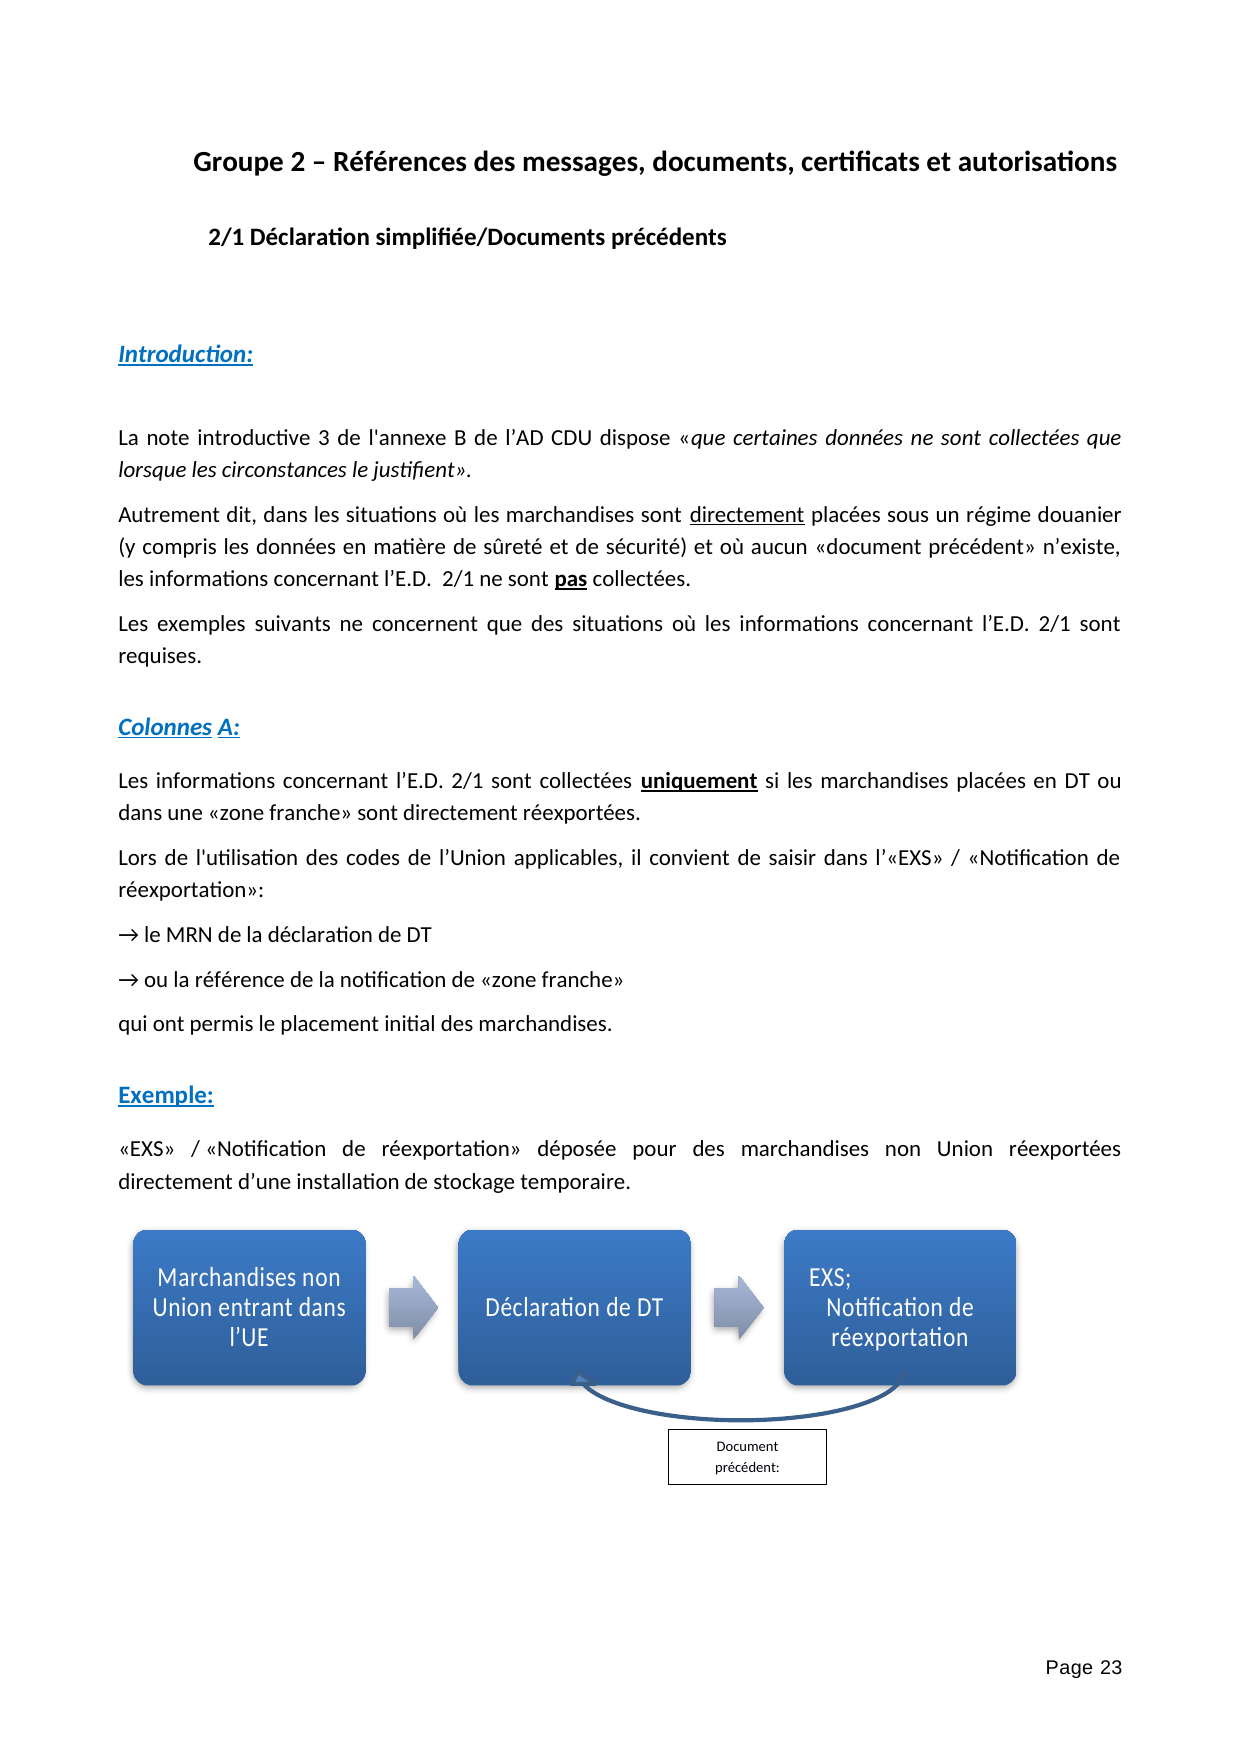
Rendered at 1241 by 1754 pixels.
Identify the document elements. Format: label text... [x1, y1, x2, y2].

text Introduction: [118, 338, 1122, 369]
subtitle Groupe 2 – Références des messages, documents, certificats et autorisations [193, 143, 1122, 179]
text Colonnes A: [118, 711, 1122, 741]
text → le MRN de la déclaration de DT [118, 920, 1122, 948]
text Lors de l'utilisation des codes de l’Union applicables, il convient de saisir dans l’«EXS» / «Notification de réexportation»: [118, 843, 1122, 903]
text «EXS» / «Notification de réexportation» déposée pour des marchandises non Union réexportées directement d’une installation de stockage temporaire. [118, 1134, 1122, 1195]
text → ou la référence de la notification de «zone franche» [118, 965, 1122, 993]
text Les exemples suivants ne concernent que des situations où les informations concernant l’E.D. 2/1 sont requises. [118, 609, 1122, 669]
text Autrement dit, dans les situations où les marchandises sont directement placées sous un régime douanier (y compris les données en matière de sûreté et de sécurité) et où aucun «document précédent» n’existe, les informations concernant l’E.D. 2/1 ne sont pas collectées. [118, 500, 1122, 592]
text Exemple: [118, 1079, 1122, 1109]
text qui ont permis le placement initial des marchandises. [118, 1009, 1122, 1037]
subtitle 2/1 Déclaration simplifiée/Documents précédents [208, 222, 1122, 252]
text La note introductive 3 de l'annexe B de l’AD CDU dispose «que certaines données ne sont collectées que lorsque les circonstances le justifient». [118, 423, 1122, 483]
text Les informations concernant l’E.D. 2/1 sont collectées uniquement si les marchandises placées en DT ou dans une «zone franche» sont directement réexportées. [118, 766, 1122, 826]
